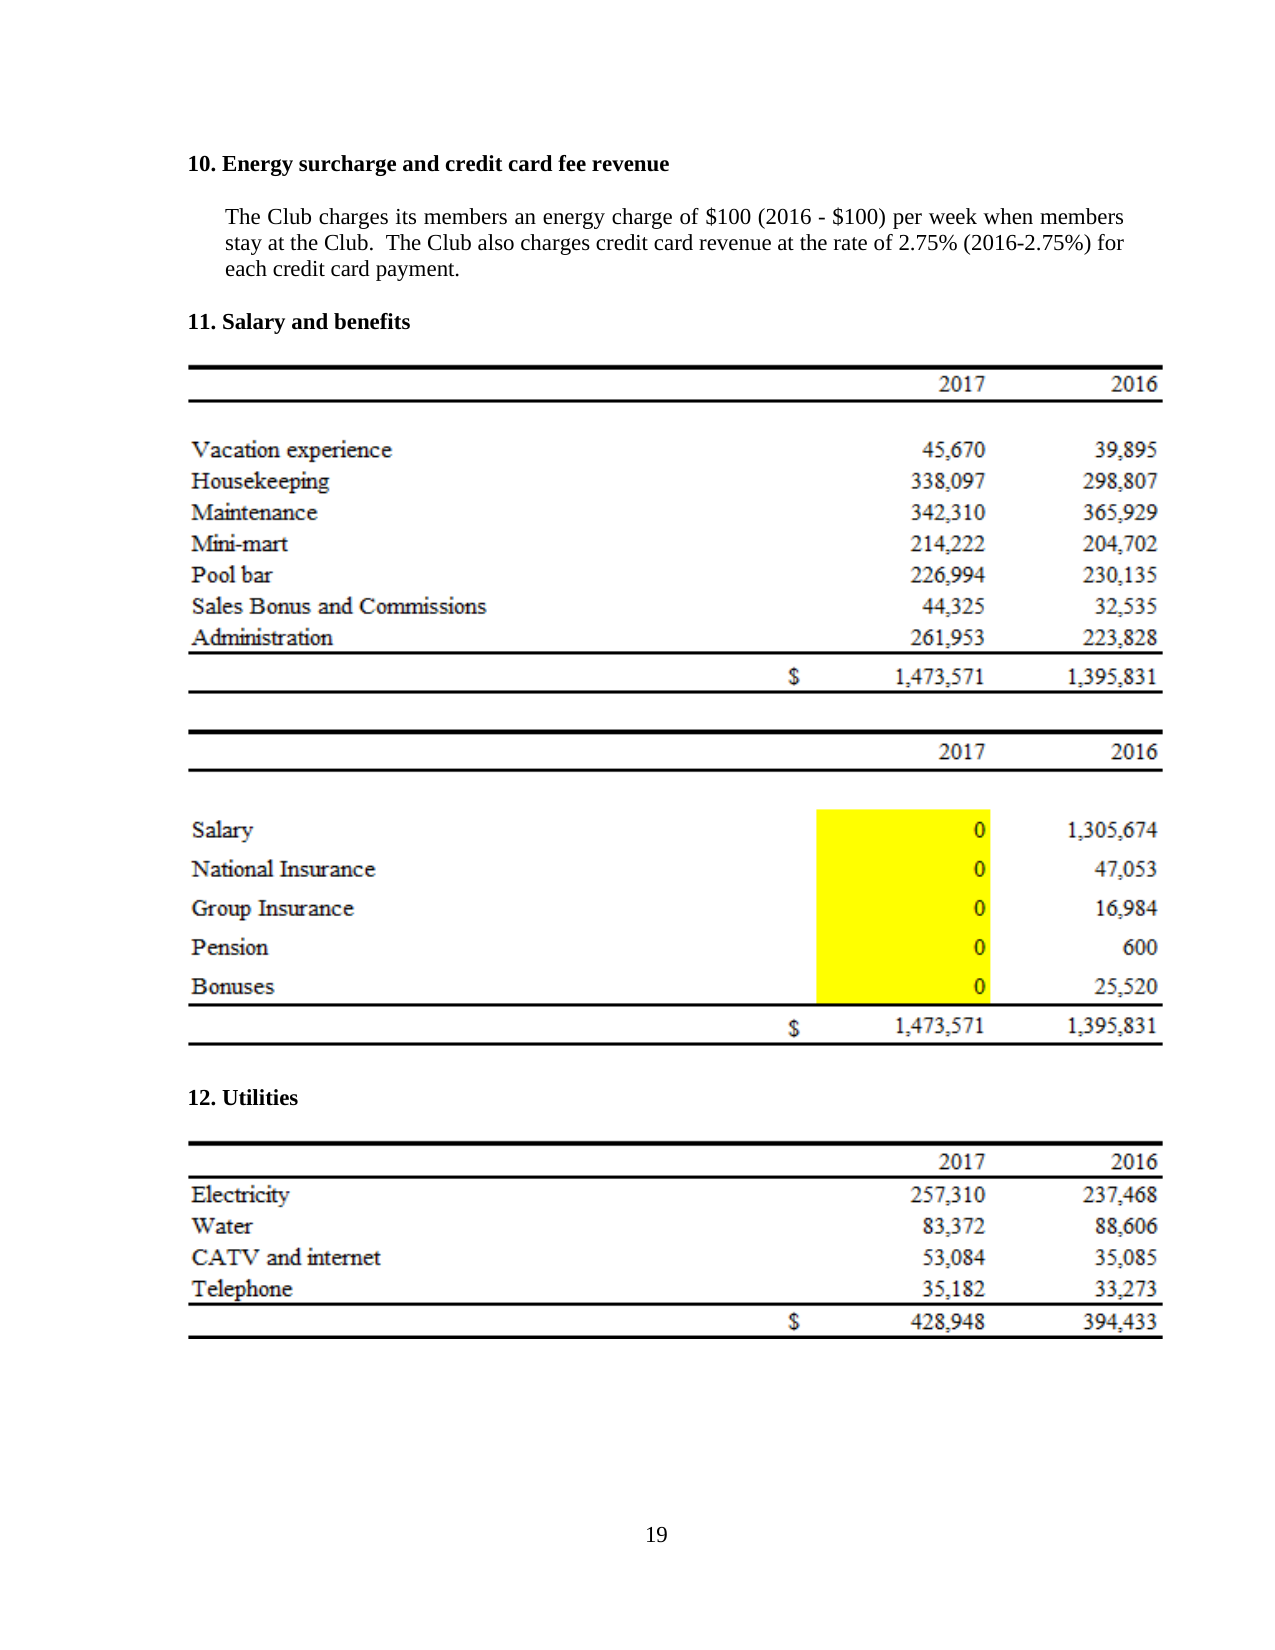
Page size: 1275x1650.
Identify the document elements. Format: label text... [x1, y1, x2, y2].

text The Club charges its members an energy charge of $100 (2016 - $100) per week when members stay at the Club. The Club also charges credit card revenue at the rate of 2.75% (2016-2.75%) for each credit card payment. [225, 203, 1125, 282]
text 11. Salary and benefits [187, 308, 1125, 334]
picture [187, 334, 1163, 1085]
picture [187, 1110, 1163, 1339]
text 12. Utilities [187, 1085, 1125, 1110]
text 10. Energy surcharge and credit card fee revenue [187, 150, 1125, 176]
